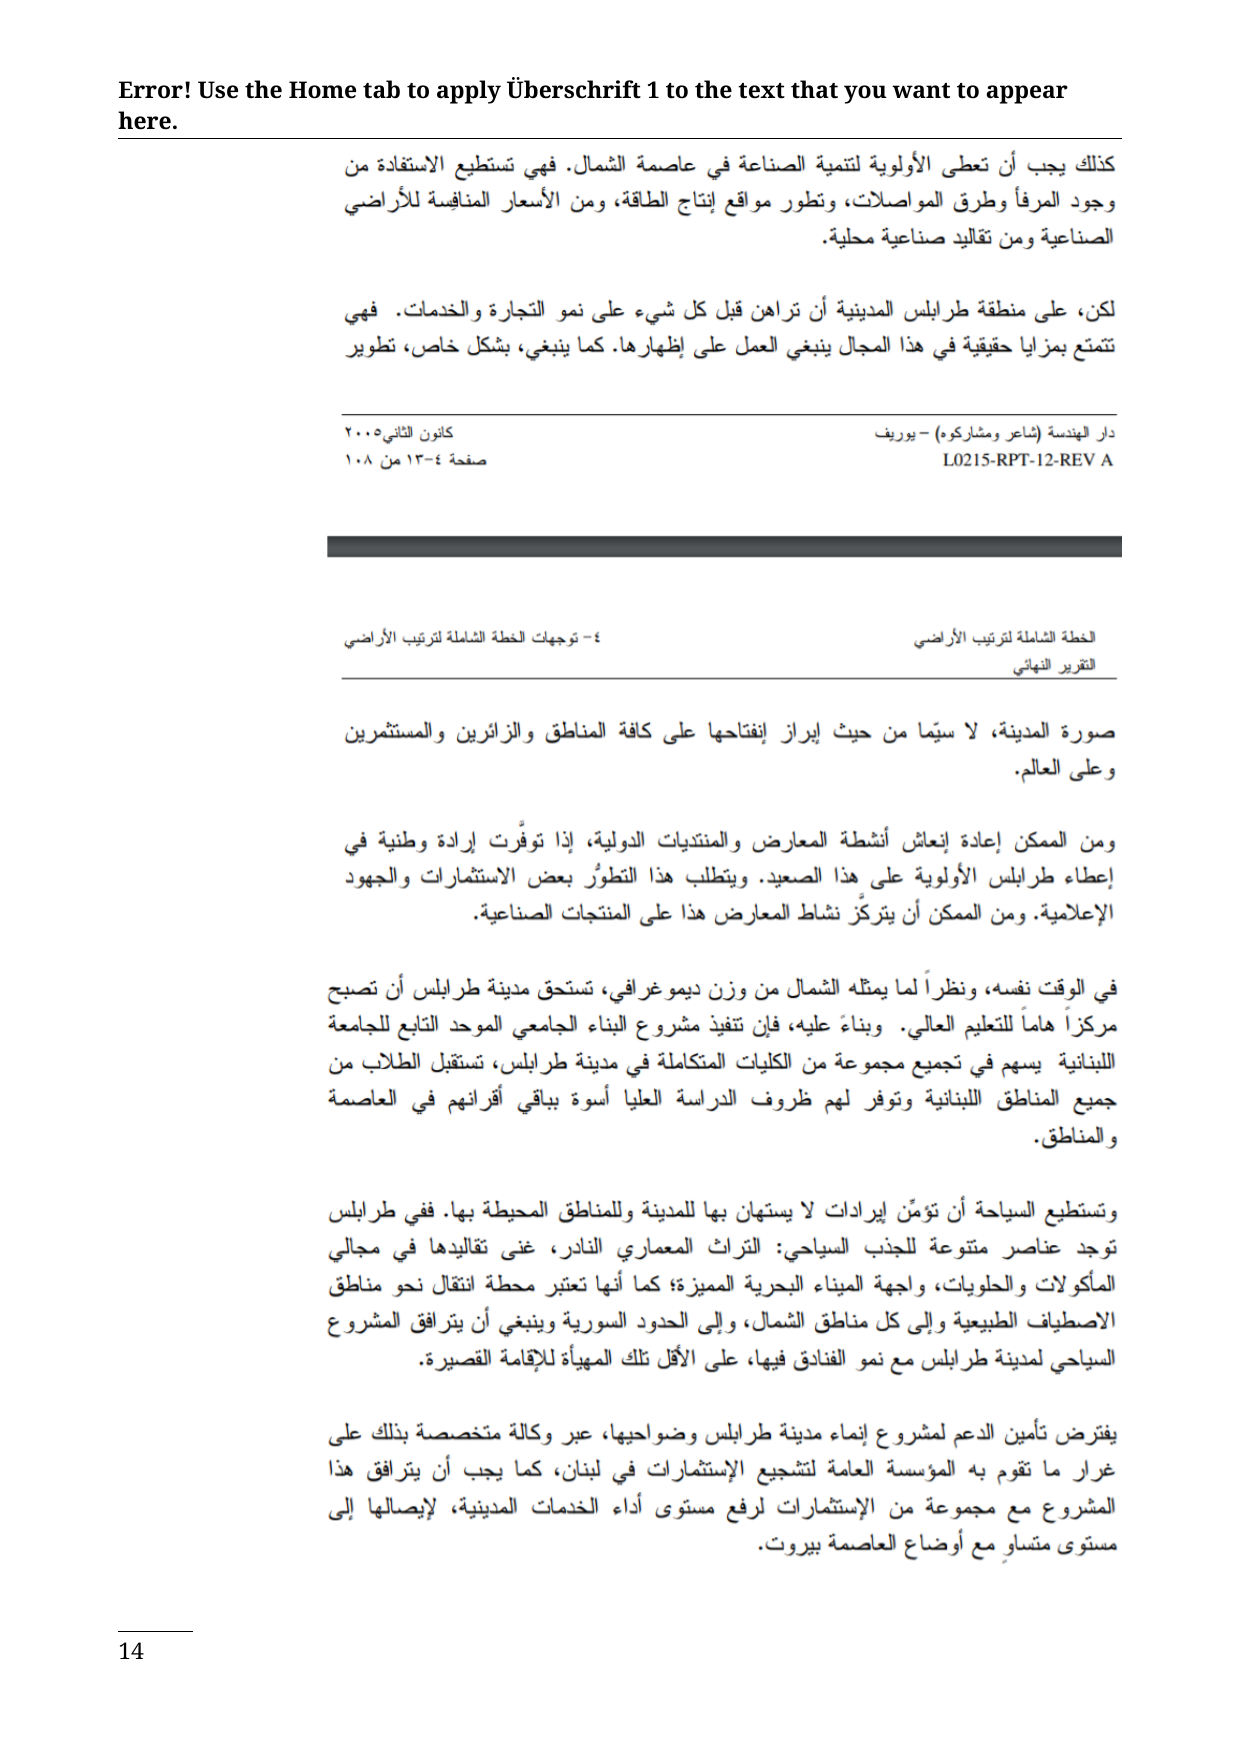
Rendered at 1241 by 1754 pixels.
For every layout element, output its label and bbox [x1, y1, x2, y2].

picture [303, 967, 1122, 1587]
picture [327, 143, 1122, 954]
